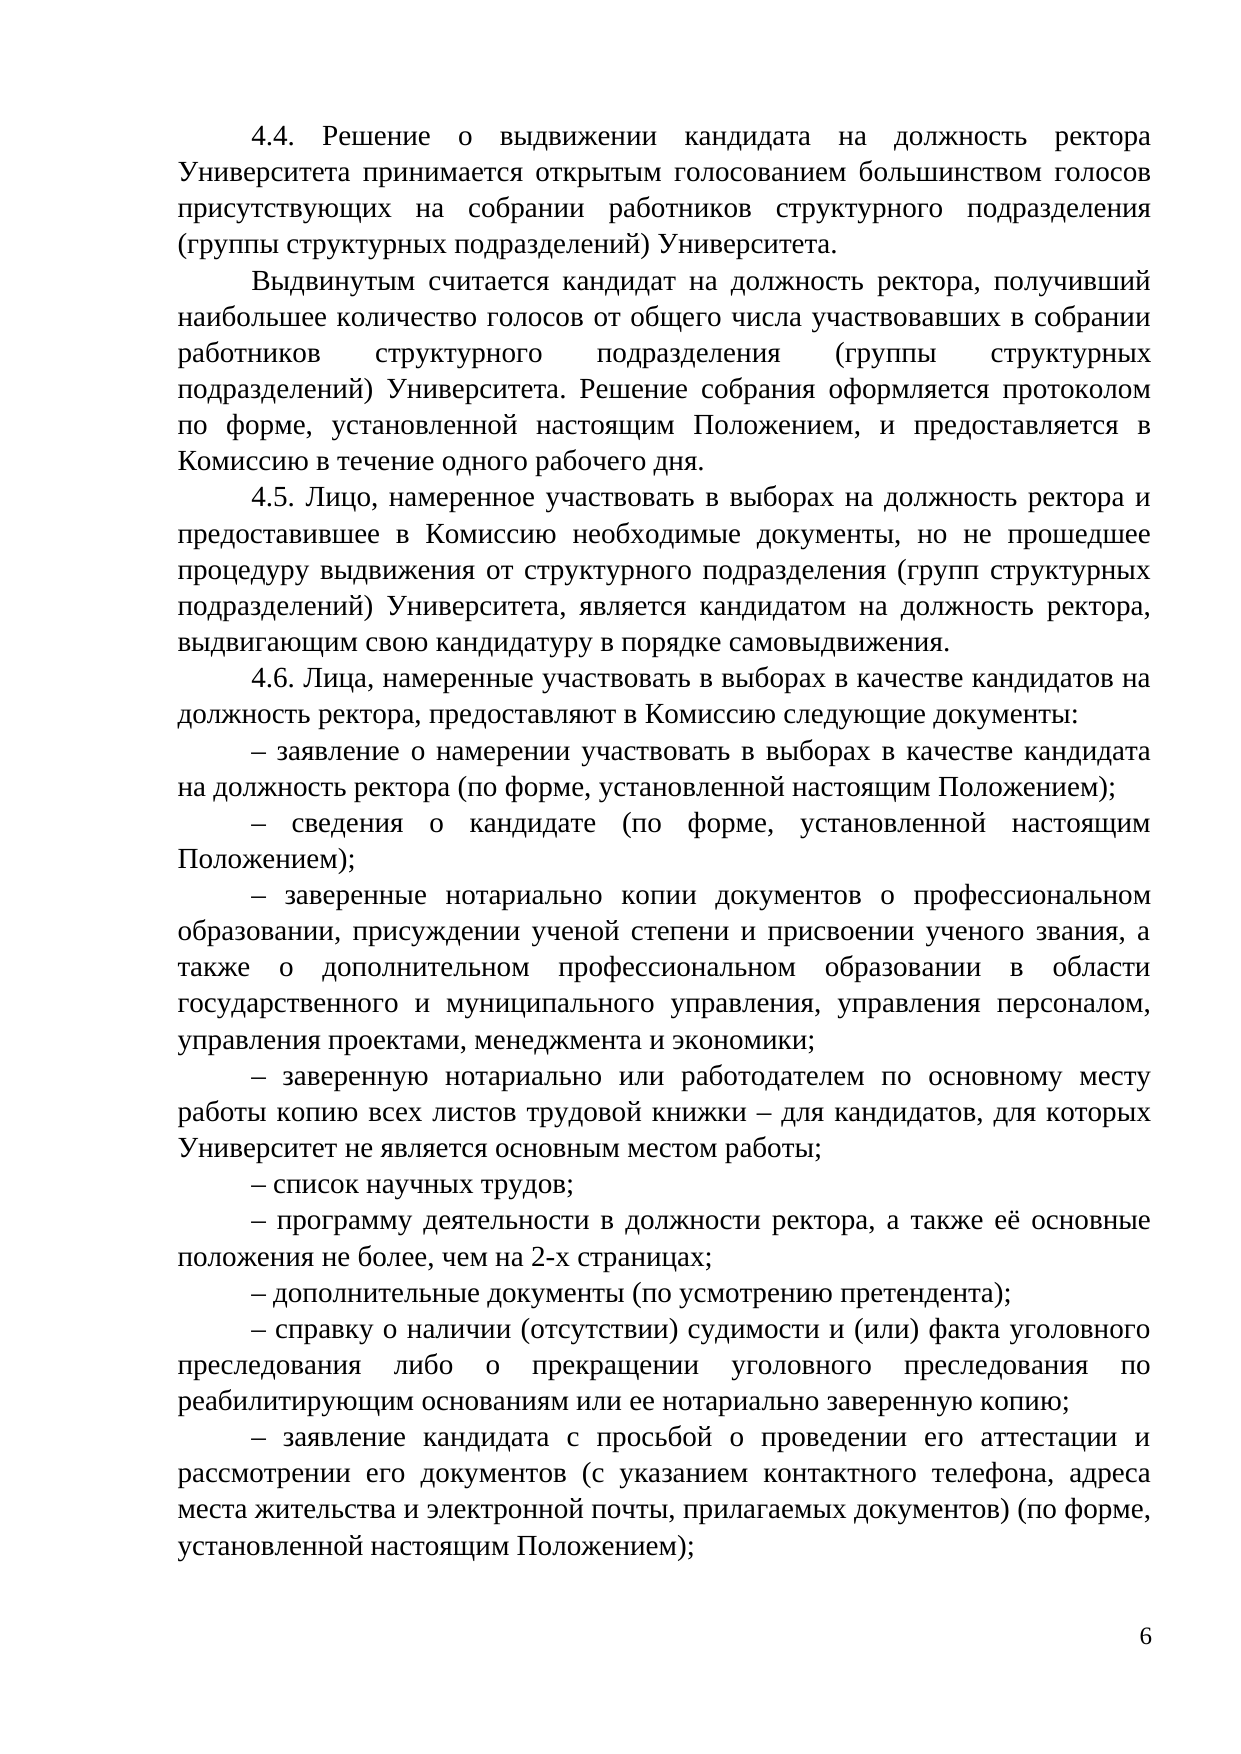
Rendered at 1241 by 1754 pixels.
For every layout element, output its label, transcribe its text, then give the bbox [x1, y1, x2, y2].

text – заявление кандидата с просьбой о проведении его аттестации и рассмотрении его документов (с указанием контактного телефона, адреса места жительства и электронной почты, прилагаемых документов) (по форме, установленной настоящим Положением); [177, 1419, 1152, 1561]
text Выдвинутым считается кандидат на должность ректора, получивший наибольшее количество голосов от общего числа участвовавших в собрании работников структурного подразделения (группы структурных подразделений) Университета. Решение собрания оформляется протоколом по форме, установленной настоящим Положением, и предоставляется в Комиссию в течение одного рабочего дня. [177, 263, 1152, 477]
text 4.6. Лица, намеренные участвовать в выборах в качестве кандидатов на должность ректора, предоставляют в Комиссию следующие документы: [177, 660, 1152, 730]
text – список научных трудов; [177, 1166, 1152, 1200]
text – программу деятельности в должности ректора, а также её основные положения не более, чем на 2-х страницах; [177, 1202, 1152, 1272]
text – заверенные нотариально копии документов о профессиональном образовании, присуждении ученой степени и присвоении ученого звания, а также о дополнительном профессиональном образовании в области государственного и муниципального управления, управления персоналом, управления проектами, менеджмента и экономики; [177, 877, 1152, 1055]
text – заявление о намерении участвовать в выборах в качестве кандидата на должность ректора (по форме, установленной настоящим Положением); [177, 733, 1152, 802]
text – сведения о кандидате (по форме, установленной настоящим Положением); [177, 805, 1152, 874]
text 4.4. Решение о выдвижении кандидата на должность ректора Университета принимается открытым голосованием большинством голосов присутствующих на собрании работников структурного подразделения (группы структурных подразделений) Университета. [177, 118, 1152, 260]
text 4.5. Лицо, намеренное участвовать в выборах на должность ректора и предоставившее в Комиссию необходимые документы, но не прошедшее процедуру выдвижения от структурного подразделения (групп структурных подразделений) Университета, является кандидатом на должность ректора, выдвигающим свою кандидатуру в порядке самовыдвижения. [177, 479, 1152, 658]
text – дополнительные документы (по усмотрению претендента); [177, 1275, 1152, 1308]
text – заверенную нотариально или работодателем по основному месту работы копию всех листов трудовой книжки – для кандидатов, для которых Университет не является основным местом работы; [177, 1058, 1152, 1164]
text – справку о наличии (отсутствии) судимости и (или) факта уголовного преследования либо о прекращении уголовного преследования по реабилитирующим основаниям или ее нотариально заверенную копию; [177, 1311, 1152, 1417]
